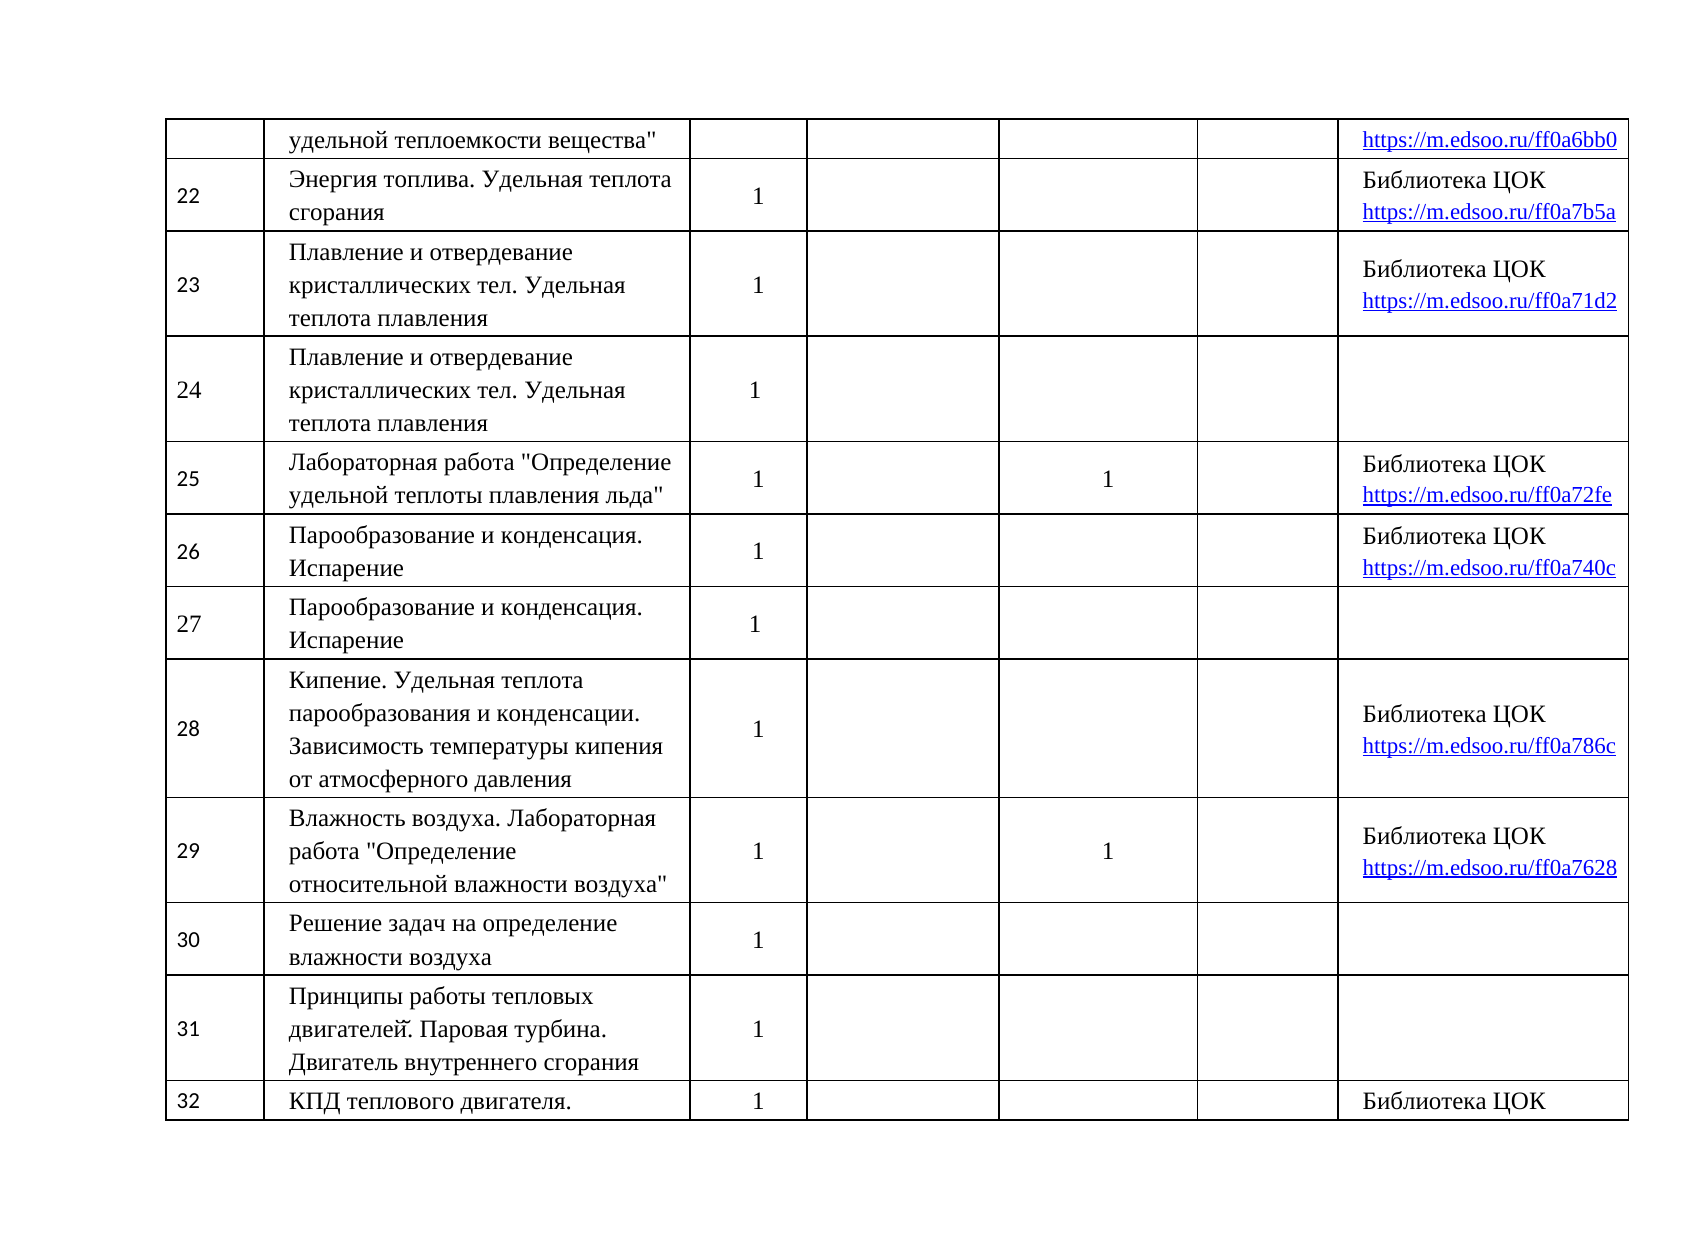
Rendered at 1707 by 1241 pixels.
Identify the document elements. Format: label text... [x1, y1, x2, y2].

table_cell Влажность воздуха. Лабораторная работа "Определение относительной влажности воздуха" [265, 798, 689, 902]
table_cell [808, 442, 998, 513]
table_cell [1000, 159, 1197, 230]
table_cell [265, 120, 689, 157]
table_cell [1339, 1081, 1628, 1119]
table_cell [1000, 232, 1197, 335]
table_cell Парообразование и конденсация. Испарение [265, 587, 689, 658]
table_cell Библиотека ЦОК https://m.edsoo.ru/ff0a7b5a [1339, 159, 1628, 230]
table_cell 1 [1000, 120, 1197, 157]
table_cell Плавление и отвердевание кристаллических тел. Удельная теплота плавления [265, 337, 689, 441]
table_cell 32 [167, 1081, 263, 1119]
table_cell [1000, 1081, 1197, 1119]
table_cell 24 [167, 337, 263, 441]
table_cell Кипение. Удельная теплота парообразования и конденсации. Зависимость температуры кипения от атмосферного давления [265, 660, 689, 796]
table_cell 1 [691, 159, 806, 230]
table_cell [1000, 976, 1197, 1079]
table_cell 23 [167, 232, 263, 335]
table_cell 21 [167, 120, 263, 157]
table_cell Плавление и отвердевание кристаллических тел. Удельная теплота плавления [265, 232, 689, 335]
table_cell 1 [691, 120, 806, 157]
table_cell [265, 1081, 689, 1119]
table_cell [1198, 798, 1337, 902]
table_cell 26 [167, 515, 263, 586]
table_cell [1000, 587, 1197, 658]
table_cell 1 [691, 587, 806, 658]
table_cell Парообразование и конденсация. Испарение [265, 515, 689, 586]
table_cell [1339, 120, 1628, 157]
table_cell 1 [691, 232, 806, 335]
table_cell 1 [1000, 798, 1197, 902]
table_cell [1339, 976, 1628, 1079]
table_cell [1000, 660, 1197, 796]
table_cell [1198, 120, 1337, 157]
table_cell [1198, 159, 1337, 230]
table_cell [1198, 660, 1337, 796]
table_cell [808, 232, 998, 335]
table_cell Лабораторная работа "Определение удельной теплоты плавления льда" [265, 442, 689, 513]
table_cell 1 [691, 976, 806, 1079]
table_cell Энергия топлива. Удельная теплота сгорания [265, 159, 689, 230]
table_cell 1 [691, 660, 806, 796]
table_cell 27 [167, 587, 263, 658]
table_cell Библиотека ЦОК https://m.edsoo.ru/ff0a71d2 [1339, 232, 1628, 335]
table_cell [808, 903, 998, 974]
table_cell Решение задач на определение влажности воздуха [265, 903, 689, 974]
table_cell Принципы работы тепловых двигателей̆. Паровая турбина. Двигатель внутреннего сгорания [265, 976, 689, 1079]
table_cell [808, 120, 998, 157]
table_cell 31 [167, 976, 263, 1079]
table_cell 30 [167, 903, 263, 974]
table_cell [808, 337, 998, 441]
table_cell 25 [167, 442, 263, 513]
table_cell [1000, 515, 1197, 586]
table_cell [1198, 337, 1337, 441]
table_cell 1 [691, 798, 806, 902]
table_cell Библиотека ЦОК https://m.edsoo.ru/ff0a740c [1339, 515, 1628, 586]
table_cell 1 [691, 515, 806, 586]
table_cell [808, 587, 998, 658]
table_cell Библиотека ЦОК https://m.edsoo.ru/ff0a7628 [1339, 798, 1628, 902]
table_cell [1198, 232, 1337, 335]
table_cell [808, 159, 998, 230]
table_cell 1 [691, 903, 806, 974]
table_cell [1198, 976, 1337, 1079]
table_cell [1000, 337, 1197, 441]
table_cell Библиотека ЦОК https://m.edsoo.ru/ff0a72fe [1339, 442, 1628, 513]
table_cell [1339, 903, 1628, 974]
table_cell Библиотека ЦОК https://m.edsoo.ru/ff0a786c [1339, 660, 1628, 796]
table_cell [1000, 903, 1197, 974]
table_cell 29 [167, 798, 263, 902]
table_cell [808, 976, 998, 1079]
table_cell [1339, 587, 1628, 658]
table_cell 1 [1000, 442, 1197, 513]
table_cell [1339, 337, 1628, 441]
table_cell [808, 660, 998, 796]
table_cell 28 [167, 660, 263, 796]
table_cell 1 [691, 442, 806, 513]
table_cell [808, 1081, 998, 1119]
table_cell [1198, 515, 1337, 586]
table_cell 22 [167, 159, 263, 230]
table_cell [1198, 587, 1337, 658]
table_cell [808, 515, 998, 586]
table_cell 1 [691, 337, 806, 441]
table_cell [1198, 903, 1337, 974]
table_cell [1198, 1081, 1337, 1119]
table_cell 1 [691, 1081, 806, 1119]
table_cell [1198, 442, 1337, 513]
table_cell [808, 798, 998, 902]
